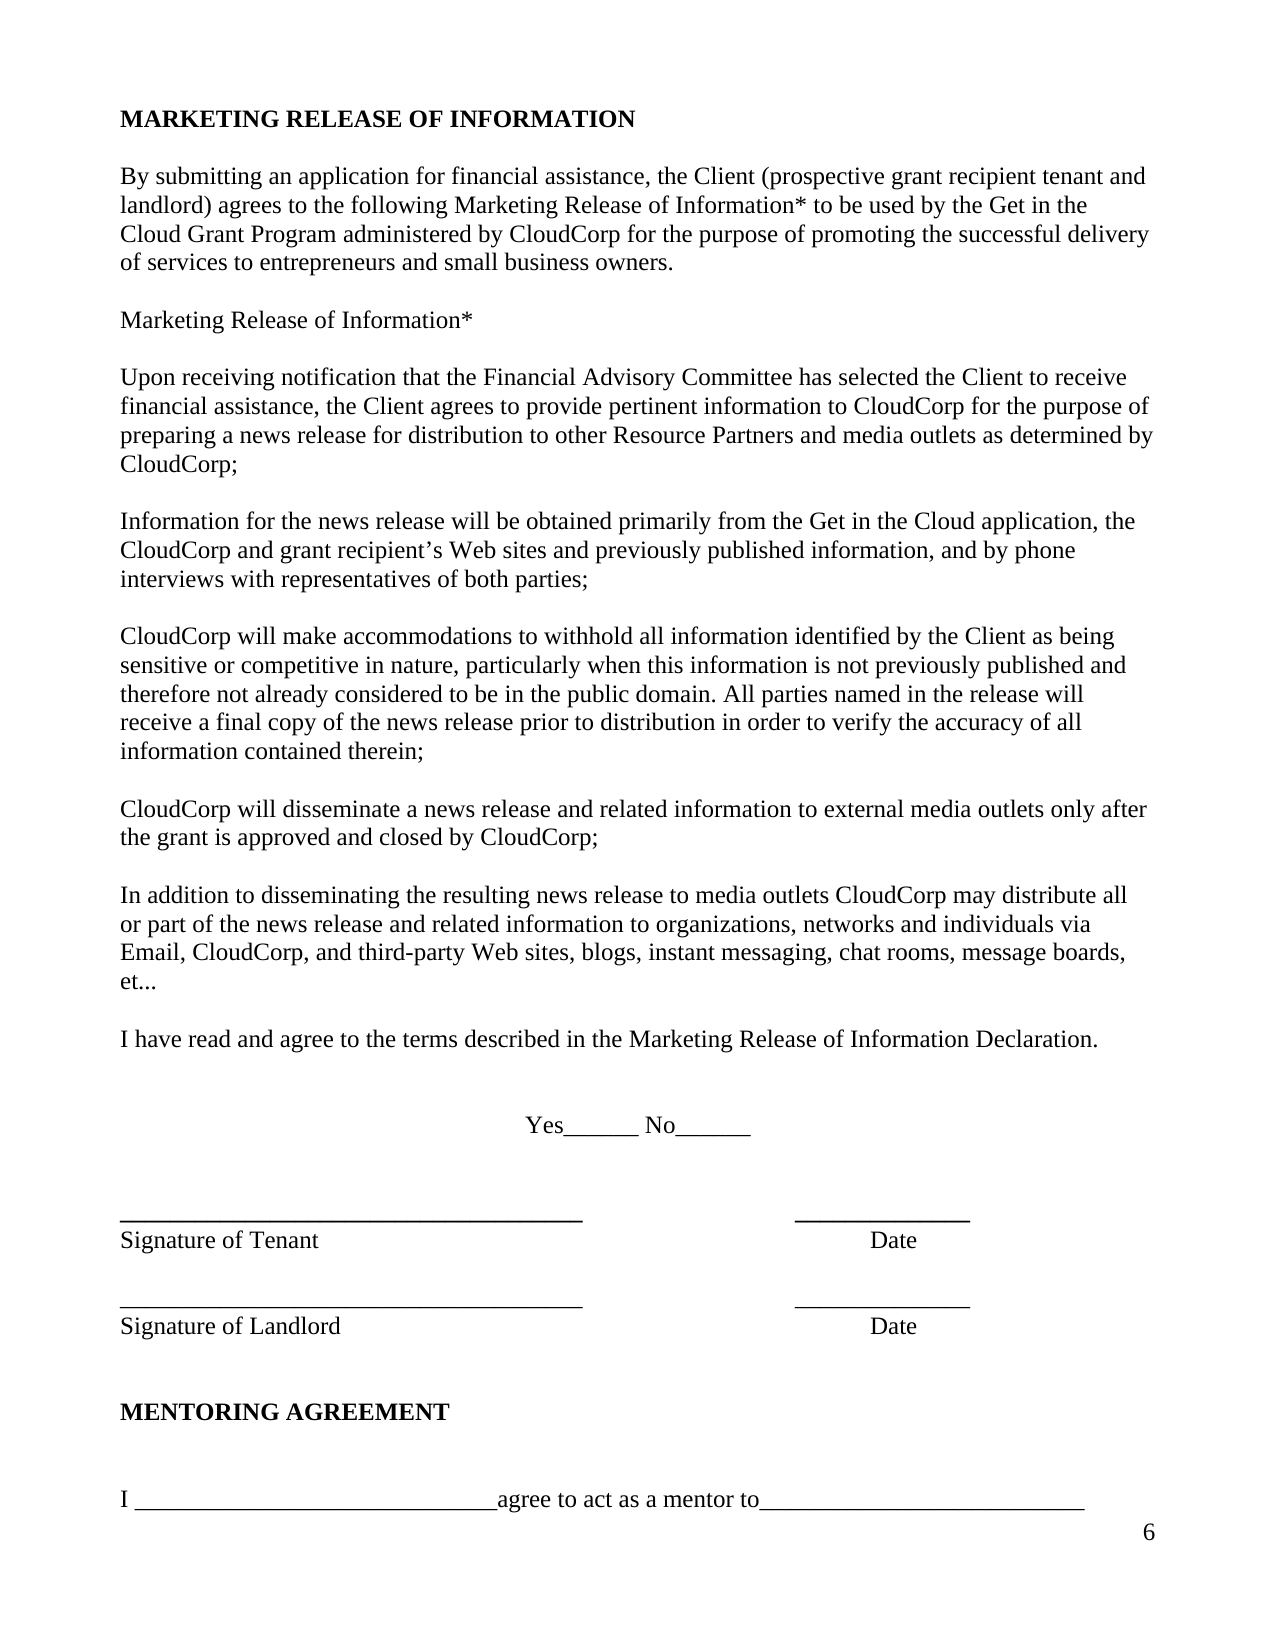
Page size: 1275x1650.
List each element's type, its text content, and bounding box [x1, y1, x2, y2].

text Signature of Landlord Date [120, 1311, 1155, 1340]
text I have read and agree to the terms described in the Marketing Release of Information Declaration. [120, 1024, 1155, 1052]
text In addition to disseminating the resulting news release to media outlets CloudCorp may distribute all or part of the news release and related information to organizations, networks and individuals via Email, CloudCorp, and third-party Web sites, blogs, instant messaging, chat rooms, message boards, et... [120, 880, 1155, 995]
text CloudCorp will disseminate a news release and related information to external media outlets only after the grant is approved and closed by CloudCorp; [120, 794, 1155, 851]
text Yes______ No______ [120, 1110, 1155, 1139]
text Marketing Release of Information* [120, 305, 1155, 334]
text _____________________________________ ______________ [120, 1196, 1155, 1225]
text Upon receiving notification that the Financial Advisory Committee has selected the Client to receive financial assistance, the Client agrees to provide pertinent information to CloudCorp for the purpose of preparing a news release for distribution to other Resource Partners and media outlets as determined by CloudCorp; [120, 362, 1155, 477]
text CloudCorp will make accommodations to withhold all information identified by the Client as being sensitive or competitive in nature, particularly when this information is not previously published and therefore not already considered to be in the public domain. All parties named in the release will receive a final copy of the news release prior to distribution in order to verify the accuracy of all information contained therein; [120, 621, 1155, 765]
text MENTORING AGREEMENT [120, 1397, 1155, 1426]
text _____________________________________ ______________ [120, 1282, 1155, 1311]
text Signature of Tenant Date [120, 1225, 1155, 1254]
text I _____________________________agree to act as a mentor to__________________________ [120, 1484, 1155, 1512]
text By submitting an application for financial assistance, the Client (prospective grant recipient tenant and landlord) agrees to the following Marketing Release of Information* to be used by the Get in the Cloud Grant Program administered by CloudCorp for the purpose of promoting the successful delivery of services to entrepreneurs and small business owners. [120, 161, 1155, 276]
text MARKETING RELEASE OF INFORMATION [120, 104, 1155, 132]
text Information for the news release will be obtained primarily from the Get in the Cloud application, the CloudCorp and grant recipient’s Web sites and previously published information, and by phone interviews with representatives of both parties; [120, 506, 1155, 592]
